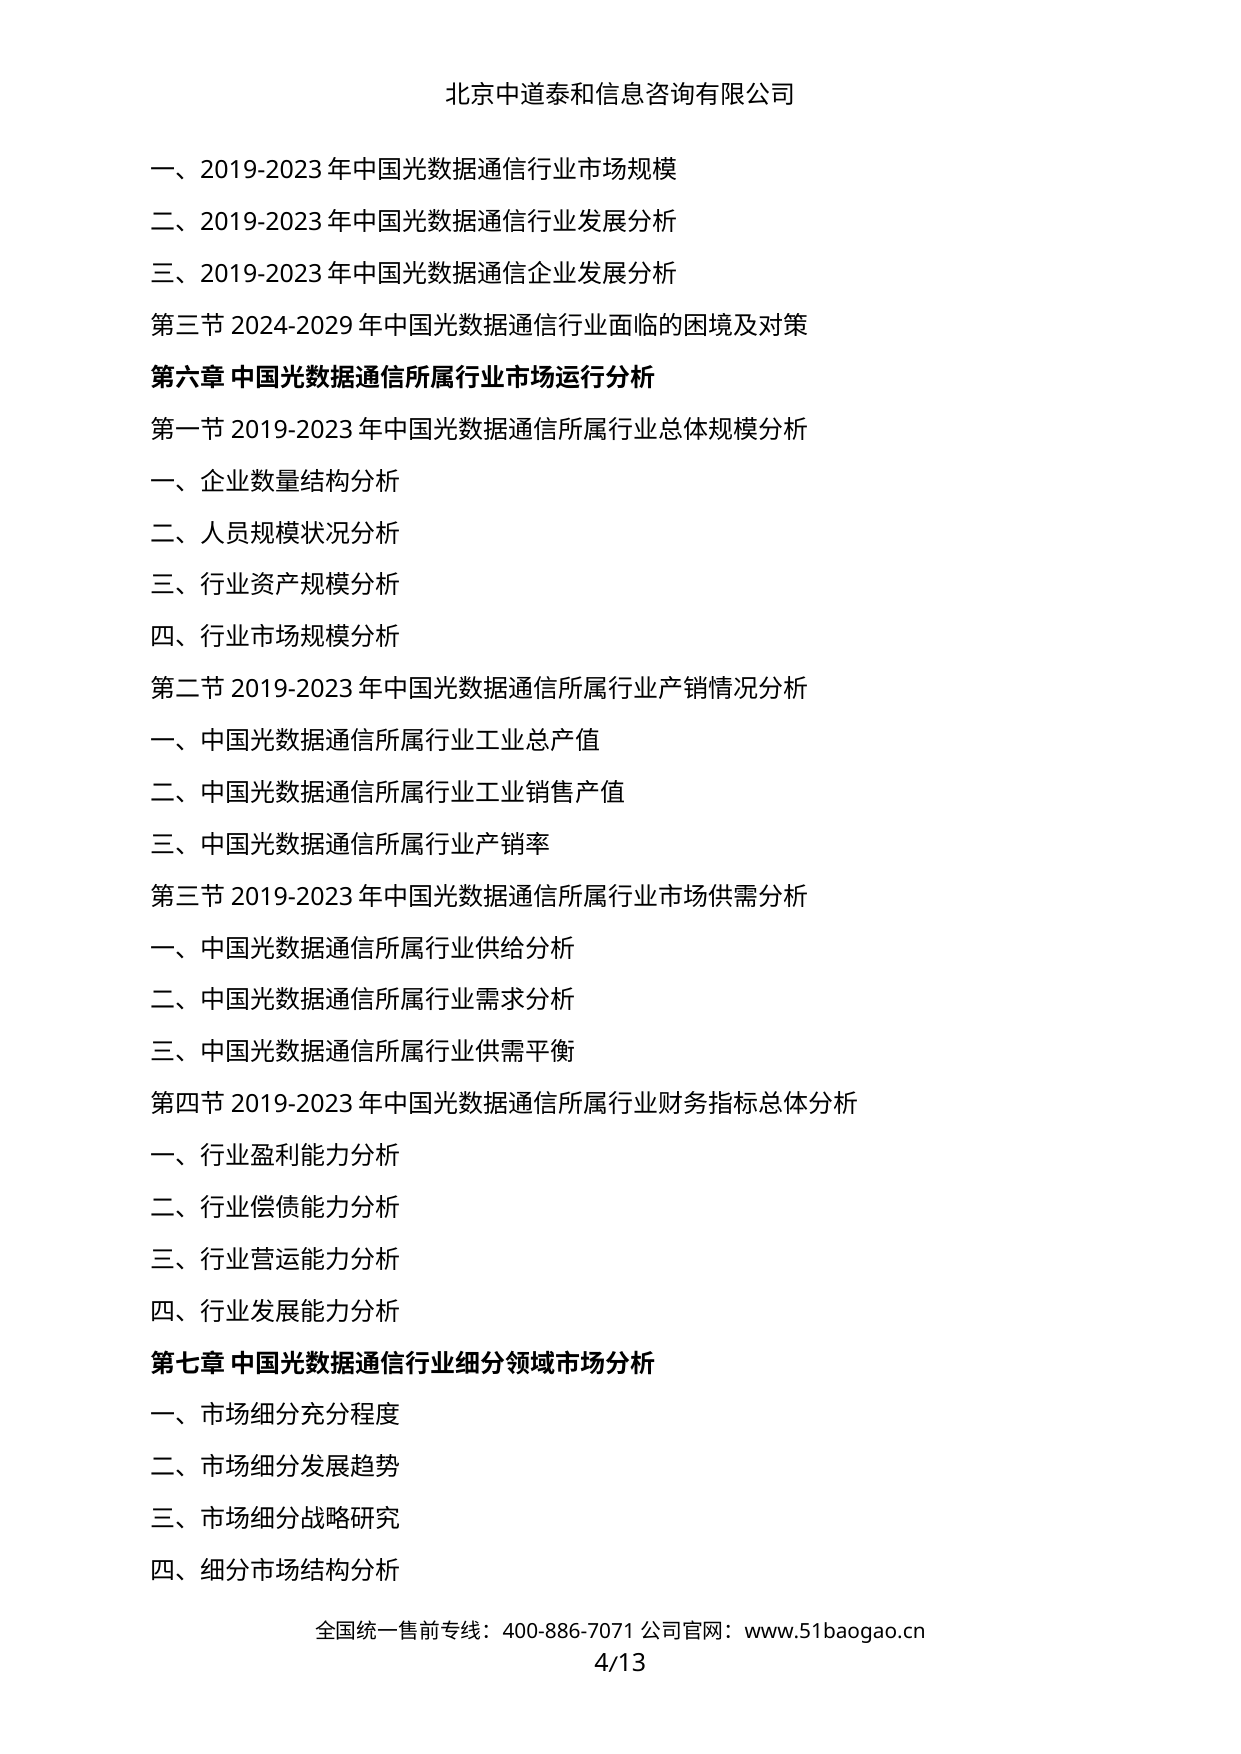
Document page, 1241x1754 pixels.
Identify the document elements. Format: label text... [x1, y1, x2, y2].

text 第三节 2019-2023年中国光数据通信所属行业市场供需分析 [150, 876, 1090, 912]
text 第六章 中国光数据通信所属行业市场运行分析 [150, 357, 1090, 394]
text 一、行业盈利能力分析 [150, 1136, 1090, 1172]
text 一、2019-2023年中国光数据通信行业市场规模 [150, 150, 1090, 186]
text 三、2019-2023年中国光数据通信企业发展分析 [150, 254, 1090, 290]
text 四、行业发展能力分析 [150, 1291, 1090, 1327]
text 第四节 2019-2023年中国光数据通信所属行业财务指标总体分析 [150, 1084, 1090, 1120]
text 三、中国光数据通信所属行业供需平衡 [150, 1032, 1090, 1068]
text 三、中国光数据通信所属行业产销率 [150, 824, 1090, 861]
text 二、2019-2023年中国光数据通信行业发展分析 [150, 202, 1090, 238]
text 二、中国光数据通信所属行业需求分析 [150, 980, 1090, 1016]
text 第二节 2019-2023年中国光数据通信所属行业产销情况分析 [150, 669, 1090, 705]
text 第七章 中国光数据通信行业细分领域市场分析 [150, 1343, 1090, 1379]
text 二、行业偿债能力分析 [150, 1187, 1090, 1224]
text 第三节 2024-2029年中国光数据通信行业面临的困境及对策 [150, 306, 1090, 342]
text 第一节 2019-2023年中国光数据通信所属行业总体规模分析 [150, 409, 1090, 446]
text 四、行业市场规模分析 [150, 617, 1090, 653]
text 三、行业营运能力分析 [150, 1239, 1090, 1276]
text 三、行业资产规模分析 [150, 565, 1090, 601]
text 三、市场细分战略研究 [150, 1499, 1090, 1535]
text 二、市场细分发展趋势 [150, 1447, 1090, 1483]
text 一、中国光数据通信所属行业供给分析 [150, 928, 1090, 964]
text 一、企业数量结构分析 [150, 461, 1090, 497]
text 一、市场细分充分程度 [150, 1395, 1090, 1431]
text 二、人员规模状况分析 [150, 513, 1090, 549]
text 四、细分市场结构分析 [150, 1551, 1090, 1587]
text 二、中国光数据通信所属行业工业销售产值 [150, 772, 1090, 809]
text 一、中国光数据通信所属行业工业总产值 [150, 721, 1090, 757]
